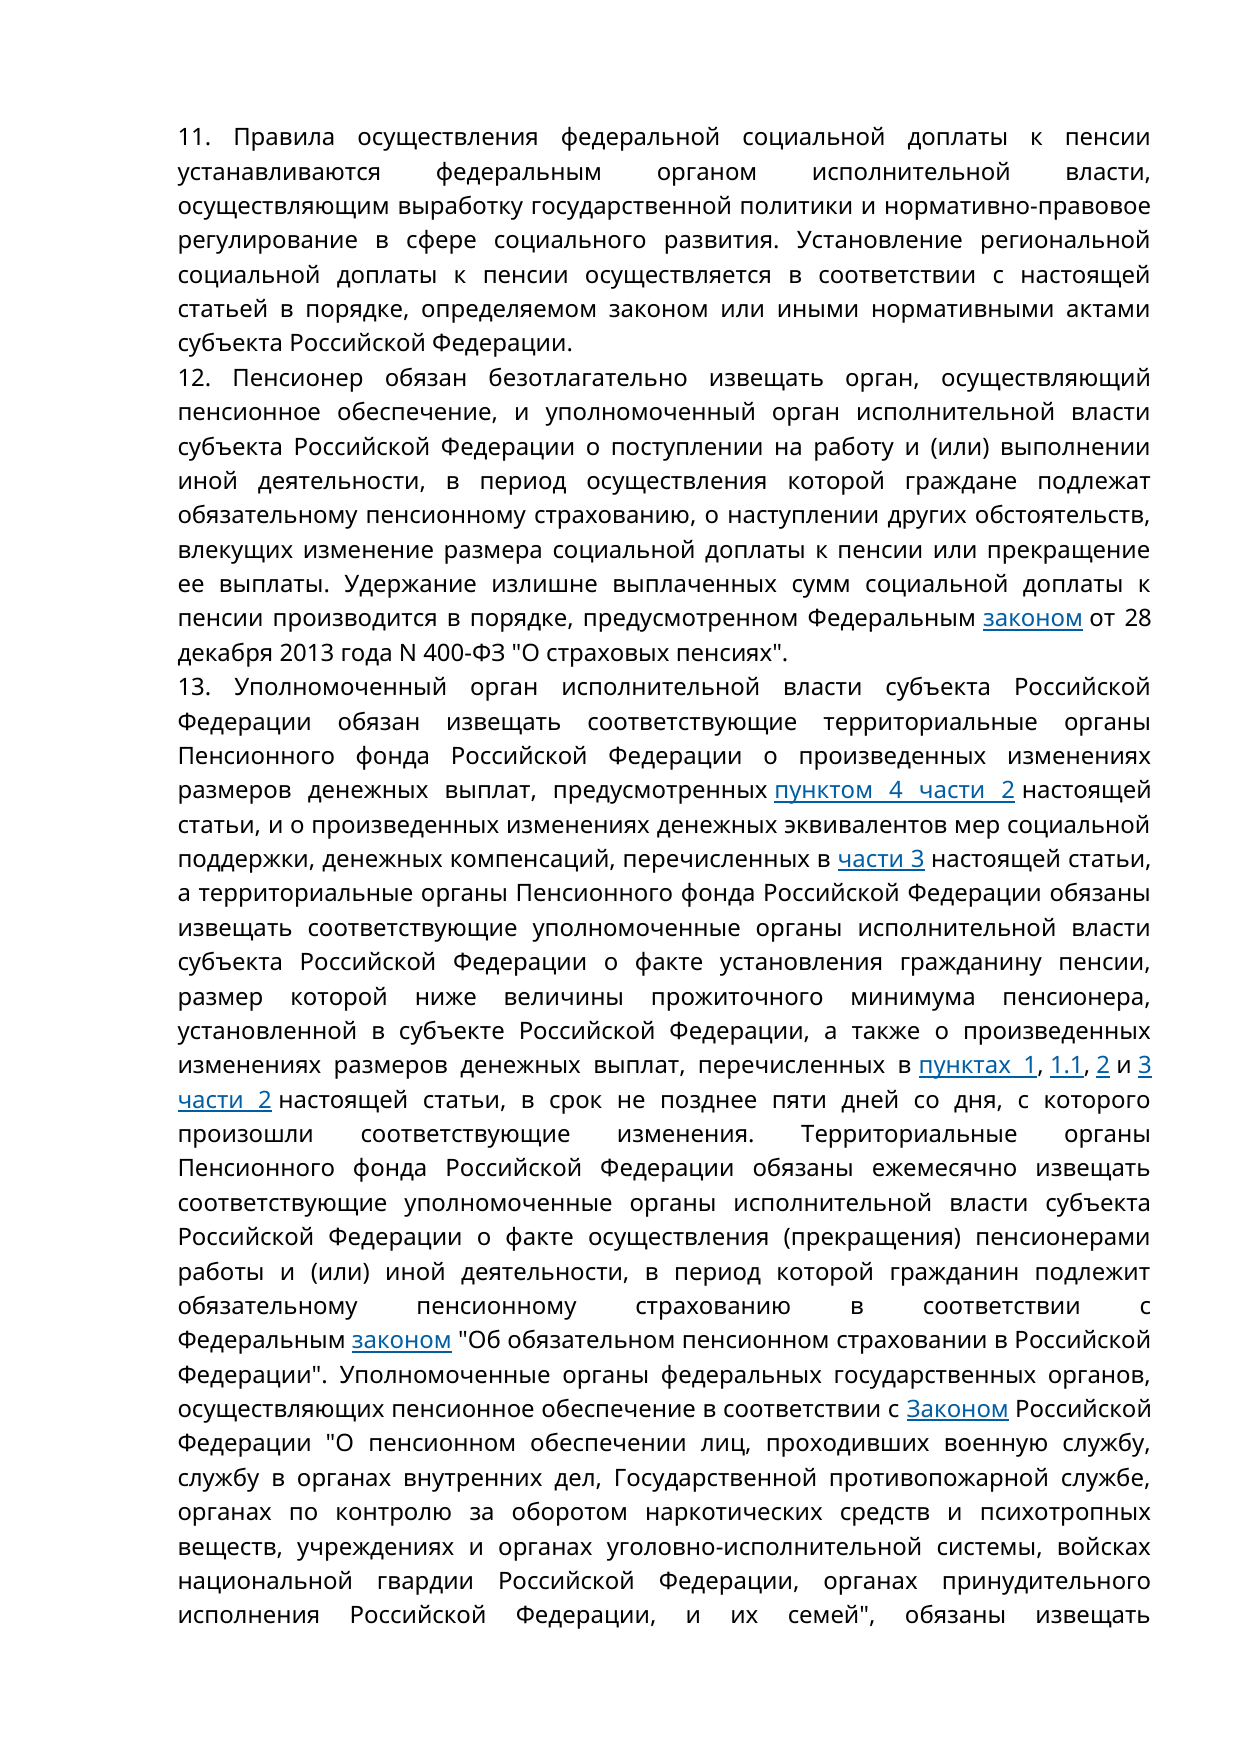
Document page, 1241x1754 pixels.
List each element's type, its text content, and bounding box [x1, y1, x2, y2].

text 12. Пенсионер обязан безотлагательно извещать орган, осуществляющий пенсионное обеспечение, и уполномоченный орган исполнительной власти субъекта Российской Федерации о поступлении на работу и (или) выполнении иной деятельности, в период осуществления которой граждане подлежат обязательному пенсионному страхованию, о наступлении других обстоятельств, влекущих изменение размера социальной доплаты к пенсии или прекращение ее выплаты. Удержание излишне выплаченных сумм социальной доплаты к пенсии производится в порядке, предусмотренном Федеральным законом от 28 декабря 2013 года N 400-ФЗ "О страховых пенсиях". [177, 359, 1152, 668]
text 11. Правила осуществления федеральной социальной доплаты к пенсии устанавливаются федеральным органом исполнительной власти, осуществляющим выработку государственной политики и нормативно-правовое регулирование в сфере социального развития. Установление региональной социальной доплаты к пенсии осуществляется в соответствии с настоящей статьей в порядке, определяемом законом или иными нормативными актами субъекта Российской Федерации. [177, 118, 1152, 359]
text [177, 668, 1152, 1631]
